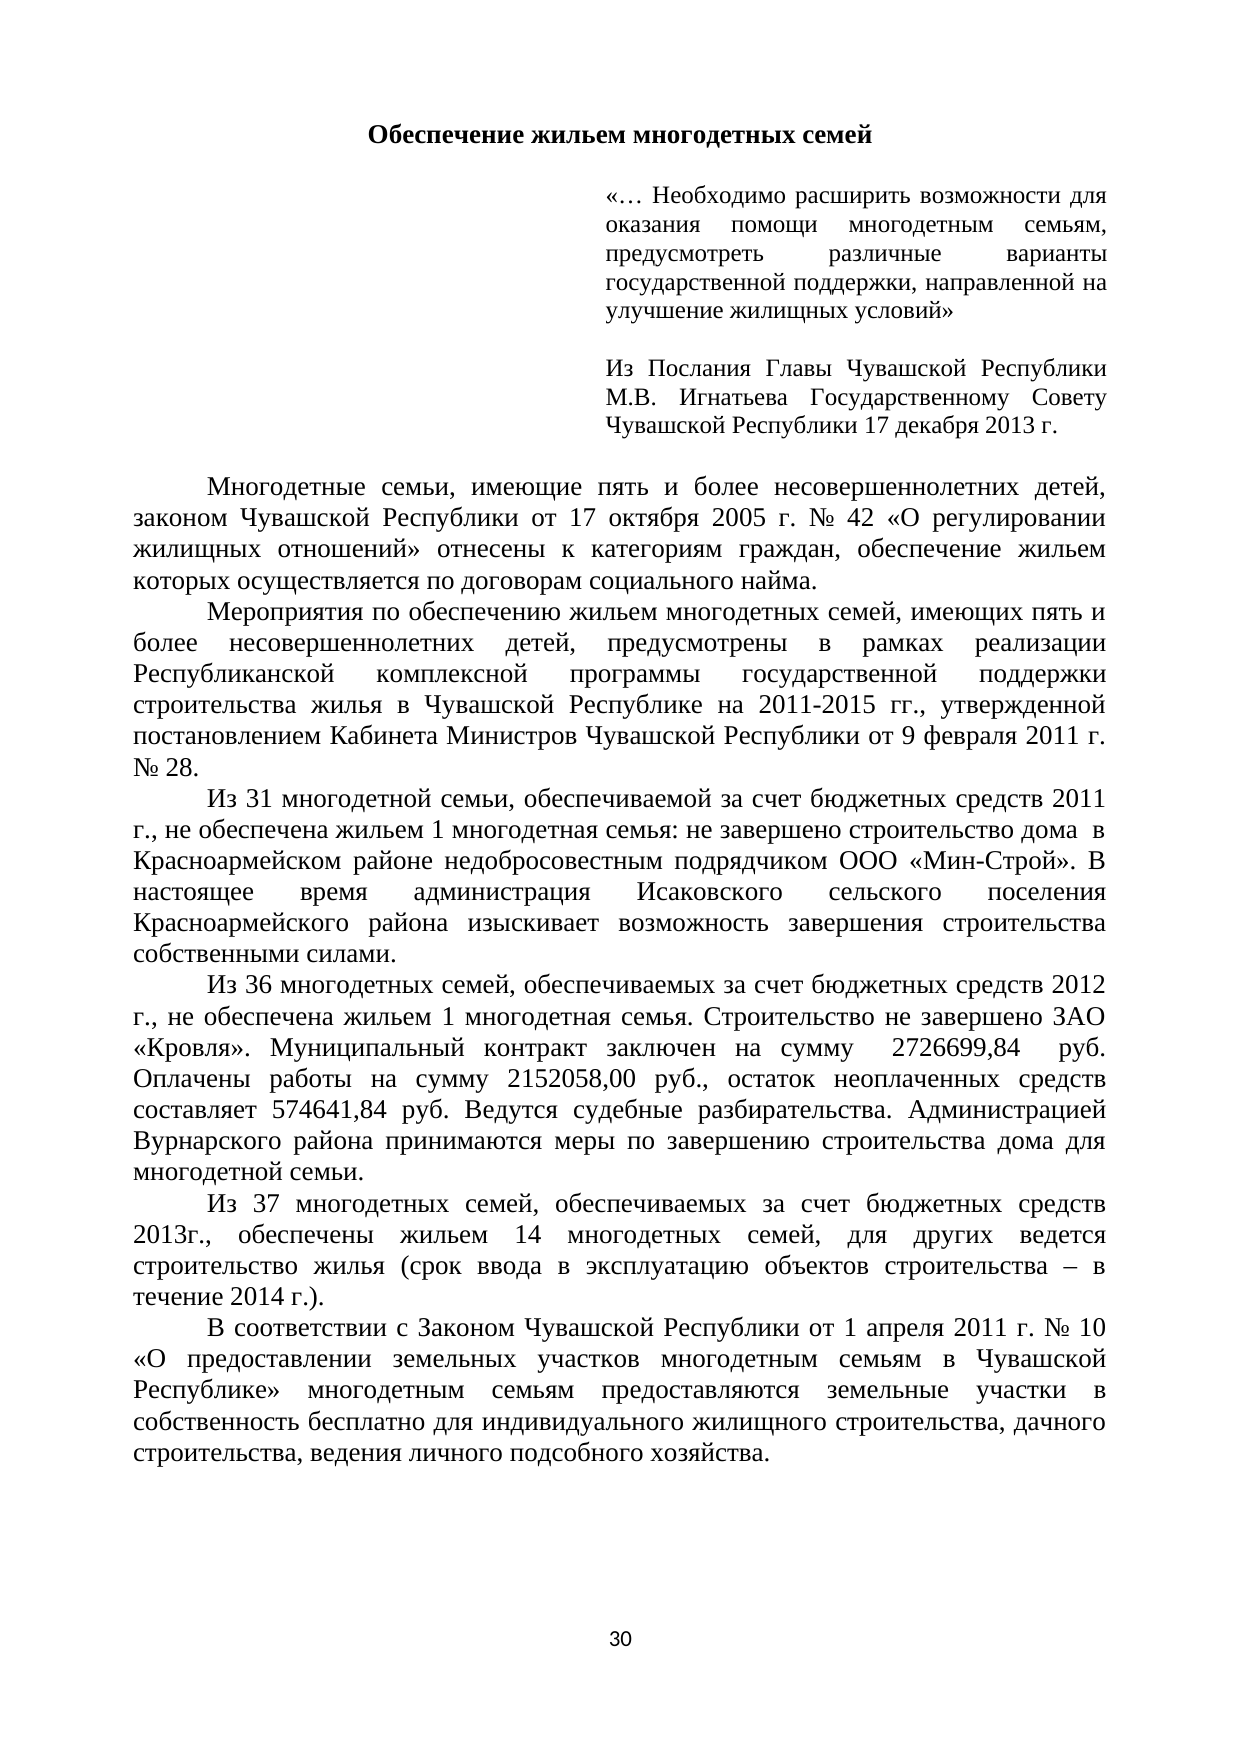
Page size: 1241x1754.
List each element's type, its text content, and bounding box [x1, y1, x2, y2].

subtitle Обеспечение жильем многодетных семей [133, 118, 1107, 149]
text Из 31 многодетной семьи, обеспечиваемой за счет бюджетных средств 2011 г., не обеспечена жильем 1 многодетная семья: не завершено строительство дома в Красноармейском районе недобросовестным подрядчиком ООО «Мин-Строй». В настоящее время администрация Исаковского сельского поселения Красноармейского района изыскивает возможность завершения строительства собственными силами. [133, 782, 1107, 969]
text В соответствии с Законом Чувашской Республики от 1 апреля 2011 г. № 10 «О предоставлении земельных участков многодетным семьям в Чувашской Республике» многодетным семьям предоставляются земельные участки в собственность бесплатно для индивидуального жилищного строительства, дачного строительства, ведения личного подсобного хозяйства. [133, 1311, 1107, 1467]
text Многодетные семьи, имеющие пять и более несовершеннолетних детей, законом Чувашской Республики от 17 октября 2005 г. № 42 «О регулировании жилищных отношений» отнесены к категориям граждан, обеспечение жильем которых осуществляется по договорам социального найма. [133, 470, 1107, 595]
text Из 36 многодетных семей, обеспечиваемых за счет бюджетных средств 2012 г., не обеспечена жильем 1 многодетная семья. Строительство не завершено ЗАО «Кровля». Муниципальный контракт заключен на сумму 2726699,84 руб. Оплачены работы на сумму 2152058,00 руб., остаток неоплаченных средств составляет 574641,84 руб. Ведутся судебные разбирательства. Администрацией Вурнарского района принимаются меры по завершению строительства дома для многодетной семьи. [133, 969, 1107, 1187]
text «… Необходимо расширить возможности для оказания помощи многодетным семьям, предусмотреть различные варианты государственной поддержки, направленной на улучшение жилищных условий» [605, 180, 1107, 324]
text Из Послания Главы Чувашской Республики М.В. Игнатьева Государственному Совету Чувашской Республики 17 декабря 2013 г. [605, 353, 1107, 439]
text Мероприятия по обеспечению жильем многодетных семей, имеющих пять и более несовершеннолетних детей, предусмотрены в рамках реализации Республиканской комплексной программы государственной поддержки строительства жилья в Чувашской Республике на 2011-2015 гг., утвержденной постановлением Кабинета Министров Чувашской Республики от 9 февраля 2011 г. № 28. [133, 595, 1107, 782]
text Из 37 многодетных семей, обеспечиваемых за счет бюджетных средств 2013г., обеспечены жильем 14 многодетных семей, для других ведется строительство жилья (срок ввода в эксплуатацию объектов строительства – в течение 2014 г.). [133, 1187, 1107, 1311]
